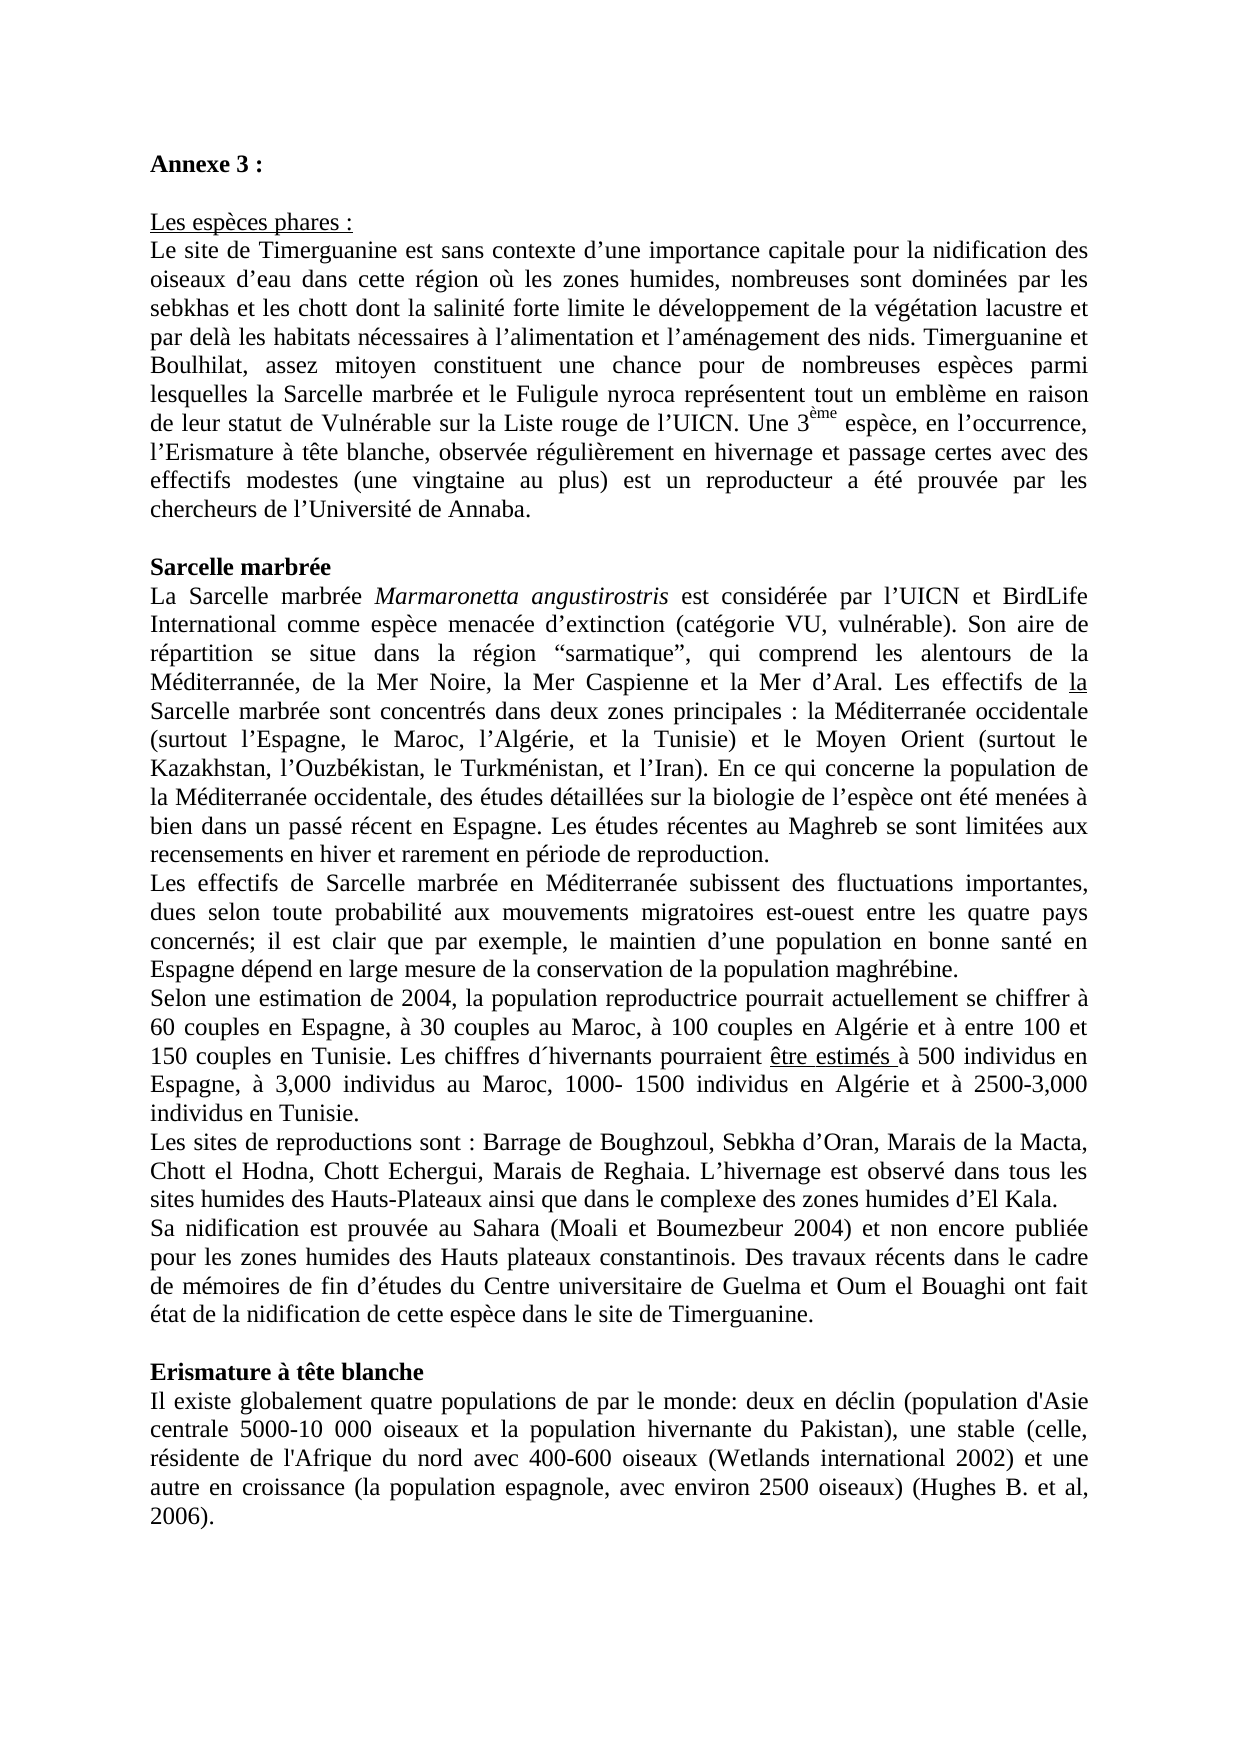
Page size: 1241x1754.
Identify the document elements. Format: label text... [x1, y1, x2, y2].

text Les effectifs de Sarcelle marbrée en Méditerranée subissent des fluctuations importantes, dues selon toute probabilité aux mouvements migratoires est-ouest entre les quatre pays concernés; il est clair que par exemple, le maintien d’une population en bonne santé en Espagne dépend en large mesure de la conservation de la population maghrébine. [150, 868, 1088, 983]
subtitle Sarcelle marbrée [150, 552, 1101, 581]
text La Sarcelle marbrée Marmaronetta angustirostris est considérée par l’UICN et BirdLife International comme espèce menacée d’extinction (catégorie VU, vulnérable). Son aire de répartition se situe dans la région “sarmatique”, qui comprend les alentours de la Méditerrannée, de la Mer Noire, la Mer Caspienne et la Mer d’Aral. Les effectifs de la Sarcelle marbrée sont concentrés dans deux zones principales : la Méditerranée occidentale (surtout l’Espagne, le Maroc, l’Algérie, et la Tunisie) et le Moyen Orient (surtout le Kazakhstan, l’Ouzbékistan, le Turkménistan, et l’Iran). En ce qui concerne la population de la Méditerranée occidentale, des études détaillées sur la biologie de l’espèce ont été menées à bien dans un passé récent en Espagne. Les études récentes au Maghreb se sont limitées aux recensements en hiver et rarement en période de reproduction. [150, 581, 1088, 868]
text Le site de Timerguanine est sans contexte d’une importance capitale pour la nidification des oiseaux d’eau dans cette région où les zones humides, nombreuses sont dominées par les sebkhas et les chott dont la salinité forte limite le développement de la végétation lacustre et par delà les habitats nécessaires à l’alimentation et l’aménagement des nids. Timerguanine et Boulhilat, assez mitoyen constituent une chance pour de nombreuses espèces parmi lesquelles la Sarcelle marbrée et le Fuligule nyroca représentent tout un emblème en raison de leur statut de Vulnérable sur la Liste rouge de l’UICN. Une 3ème espèce, en l’occurrence, l’Erismature à tête blanche, observée régulièrement en hivernage et passage certes avec des effectifs modestes (une vingtaine au plus) est un reproducteur a été prouvée par les chercheurs de l’Université de Annaba. [150, 236, 1088, 523]
text Il existe globalement quatre populations de par le monde: deux en déclin (population d'Asie centrale 5000-10 000 oiseaux et la population hivernante du Pakistan), une stable (celle, résidente de l'Afrique du nord avec 400-600 oiseaux (Wetlands international 2002) et une autre en croissance (la population espagnole, avec environ 2500 oiseaux) (Hughes B. et al, 2006). [150, 1386, 1088, 1529]
text Les sites de reproductions sont : Barrage de Boughzoul, Sebkha d’Oran, Marais de la Macta, Chott el Hodna, Chott Echergui, Marais de Reghaia. L’hivernage est observé dans tous les sites humides des Hauts-Plateaux ainsi que dans le complexe des zones humides d’El Kala. [150, 1127, 1088, 1213]
subtitle Annexe 3 : [150, 149, 1101, 178]
subtitle Erismature à tête blanche [150, 1357, 1101, 1386]
text Les espèces phares : [150, 207, 1101, 236]
text Selon une estimation de 2004, la population reproductrice pourrait actuellement se chiffrer à 60 couples en Espagne, à 30 couples au Maroc, à 100 couples en Algérie et à entre 100 et 150 couples en Tunisie. Les chiffres d´hivernants pourraient être estimés à 500 individus en Espagne, à 3,000 individus au Maroc, 1000- 1500 individus en Algérie et à 2500-3,000 individus en Tunisie. [150, 983, 1088, 1127]
text Sa nidification est prouvée au Sahara (Moali et Boumezbeur 2004) et non encore publiée pour les zones humides des Hauts plateaux constantinois. Des travaux récents dans le cadre de mémoires de fin d’études du Centre universitaire de Guelma et Oum el Bouaghi ont fait état de la nidification de cette espèce dans le site de Timerguanine. [150, 1213, 1088, 1328]
